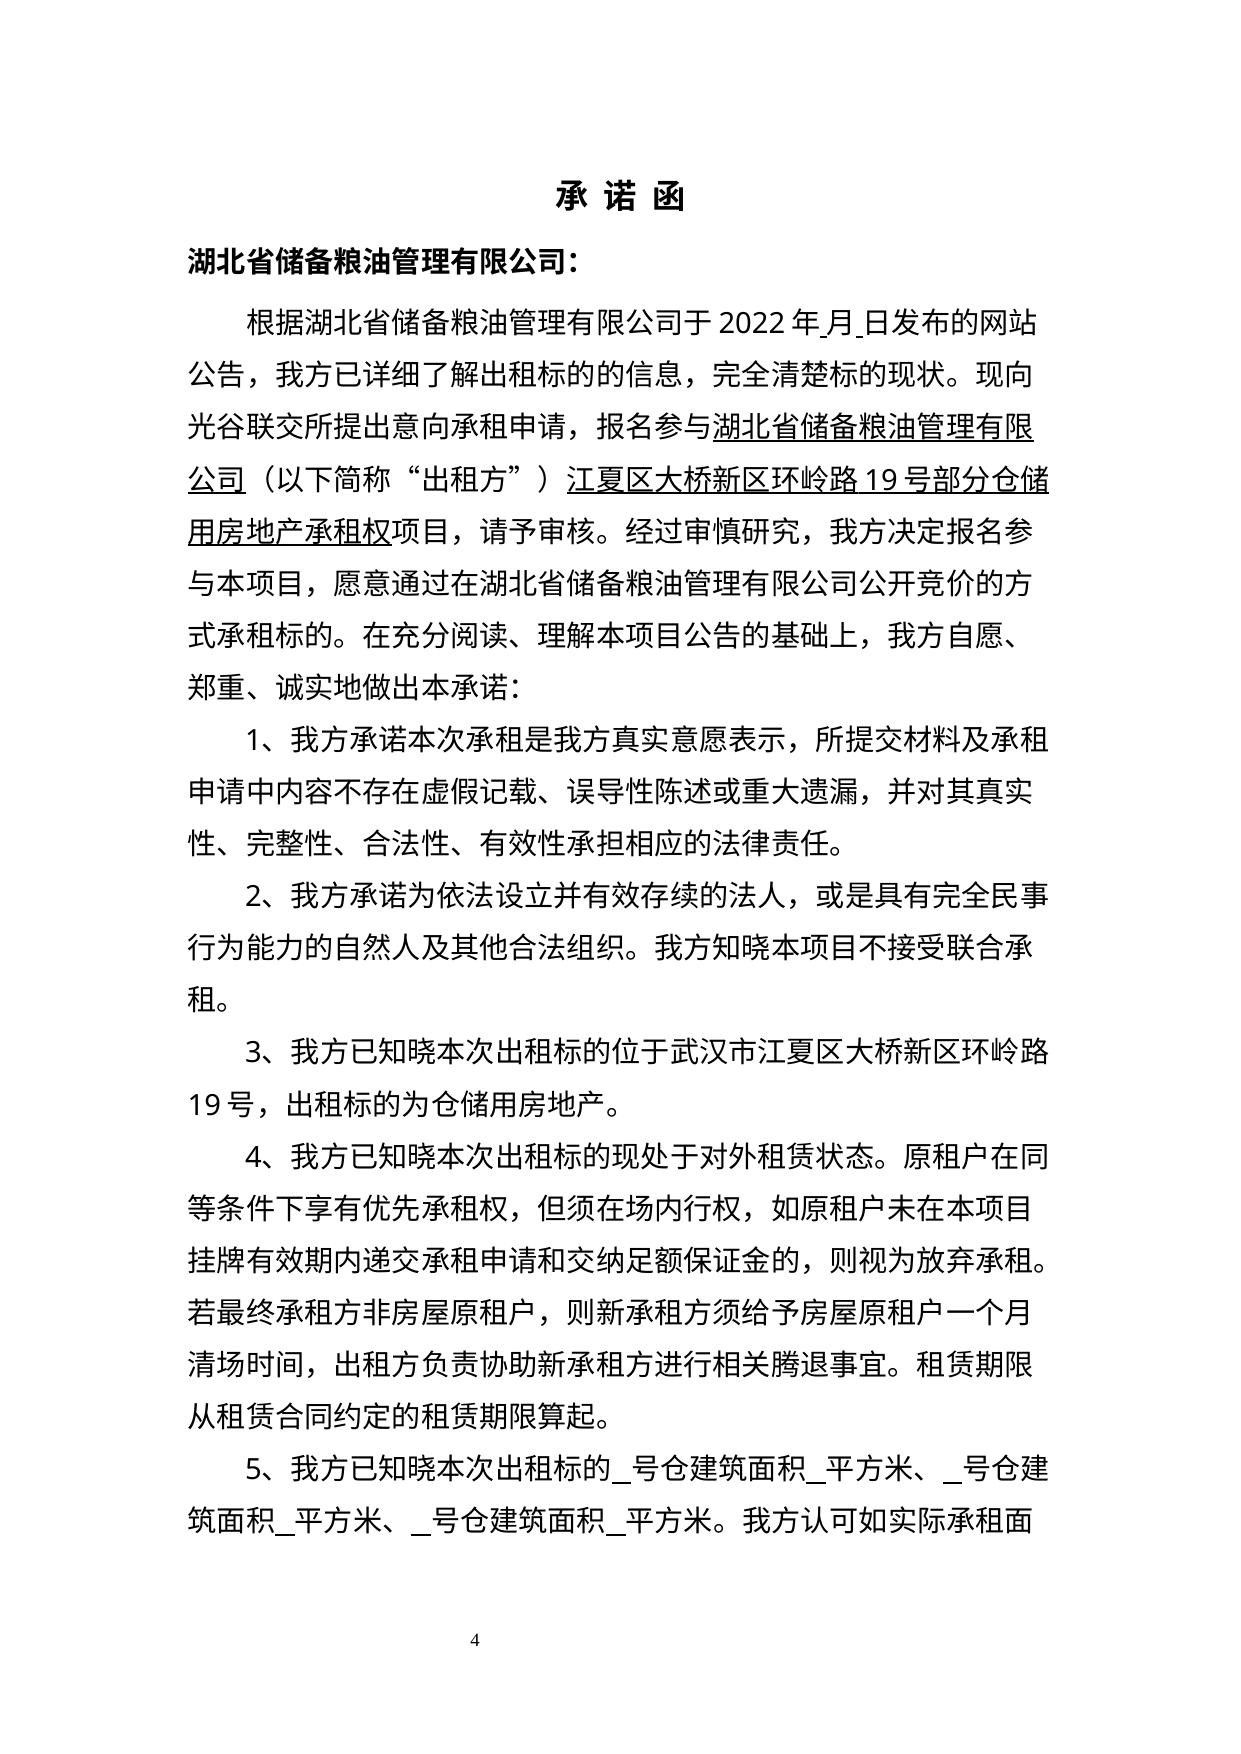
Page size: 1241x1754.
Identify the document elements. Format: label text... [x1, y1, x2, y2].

text 根据湖北省储备粮油管理有限公司于2022年 月 日发布的网站公告，我方已详细了解出租标的的信息，完全清楚标的现状。现向光谷联交所提出意向承租申请，报名参与湖北省储备粮油管理有限公司（以下简称“出租方”）江夏区大桥新区环岭路19号部分仓储用房地产承租权项目，请予审核。经过审慎研究，我方决定报名参与本项目，愿意通过在湖北省储备粮油管理有限公司公开竞价的方式承租标的。在充分阅读、理解本项目公告的基础上，我方自愿、郑重、诚实地做出本承诺： [187, 292, 1053, 709]
text 承 诺 函 [187, 162, 1053, 227]
text 3、我方已知晓本次出租标的位于武汉市江夏区大桥新区环岭路19号，出租标的为仓储用房地产。 [187, 1021, 1053, 1125]
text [187, 1438, 1053, 1542]
text 2、我方承诺为依法设立并有效存续的法人，或是具有完全民事行为能力的自然人及其他合法组织。我方知晓本项目不接受联合承租。 [187, 865, 1053, 1021]
text 湖北省储备粮油管理有限公司： [187, 227, 1053, 292]
text 1、我方承诺本次承租是我方真实意愿表示，所提交材料及承租申请中内容不存在虚假记载、误导性陈述或重大遗漏，并对其真实性、完整性、合法性、有效性承担相应的法律责任。 [187, 709, 1053, 865]
text 4、我方已知晓本次出租标的现处于对外租赁状态。原租户在同等条件下享有优先承租权，但须在场内行权，如原租户未在本项目挂牌有效期内递交承租申请和交纳足额保证金的，则视为放弃承租。若最终承租方非房屋原租户，则新承租方须给予房屋原租户一个月清场时间，出租方负责协助新承租方进行相关腾退事宜。租赁期限从租赁合同约定的租赁期限算起。 [187, 1125, 1053, 1438]
